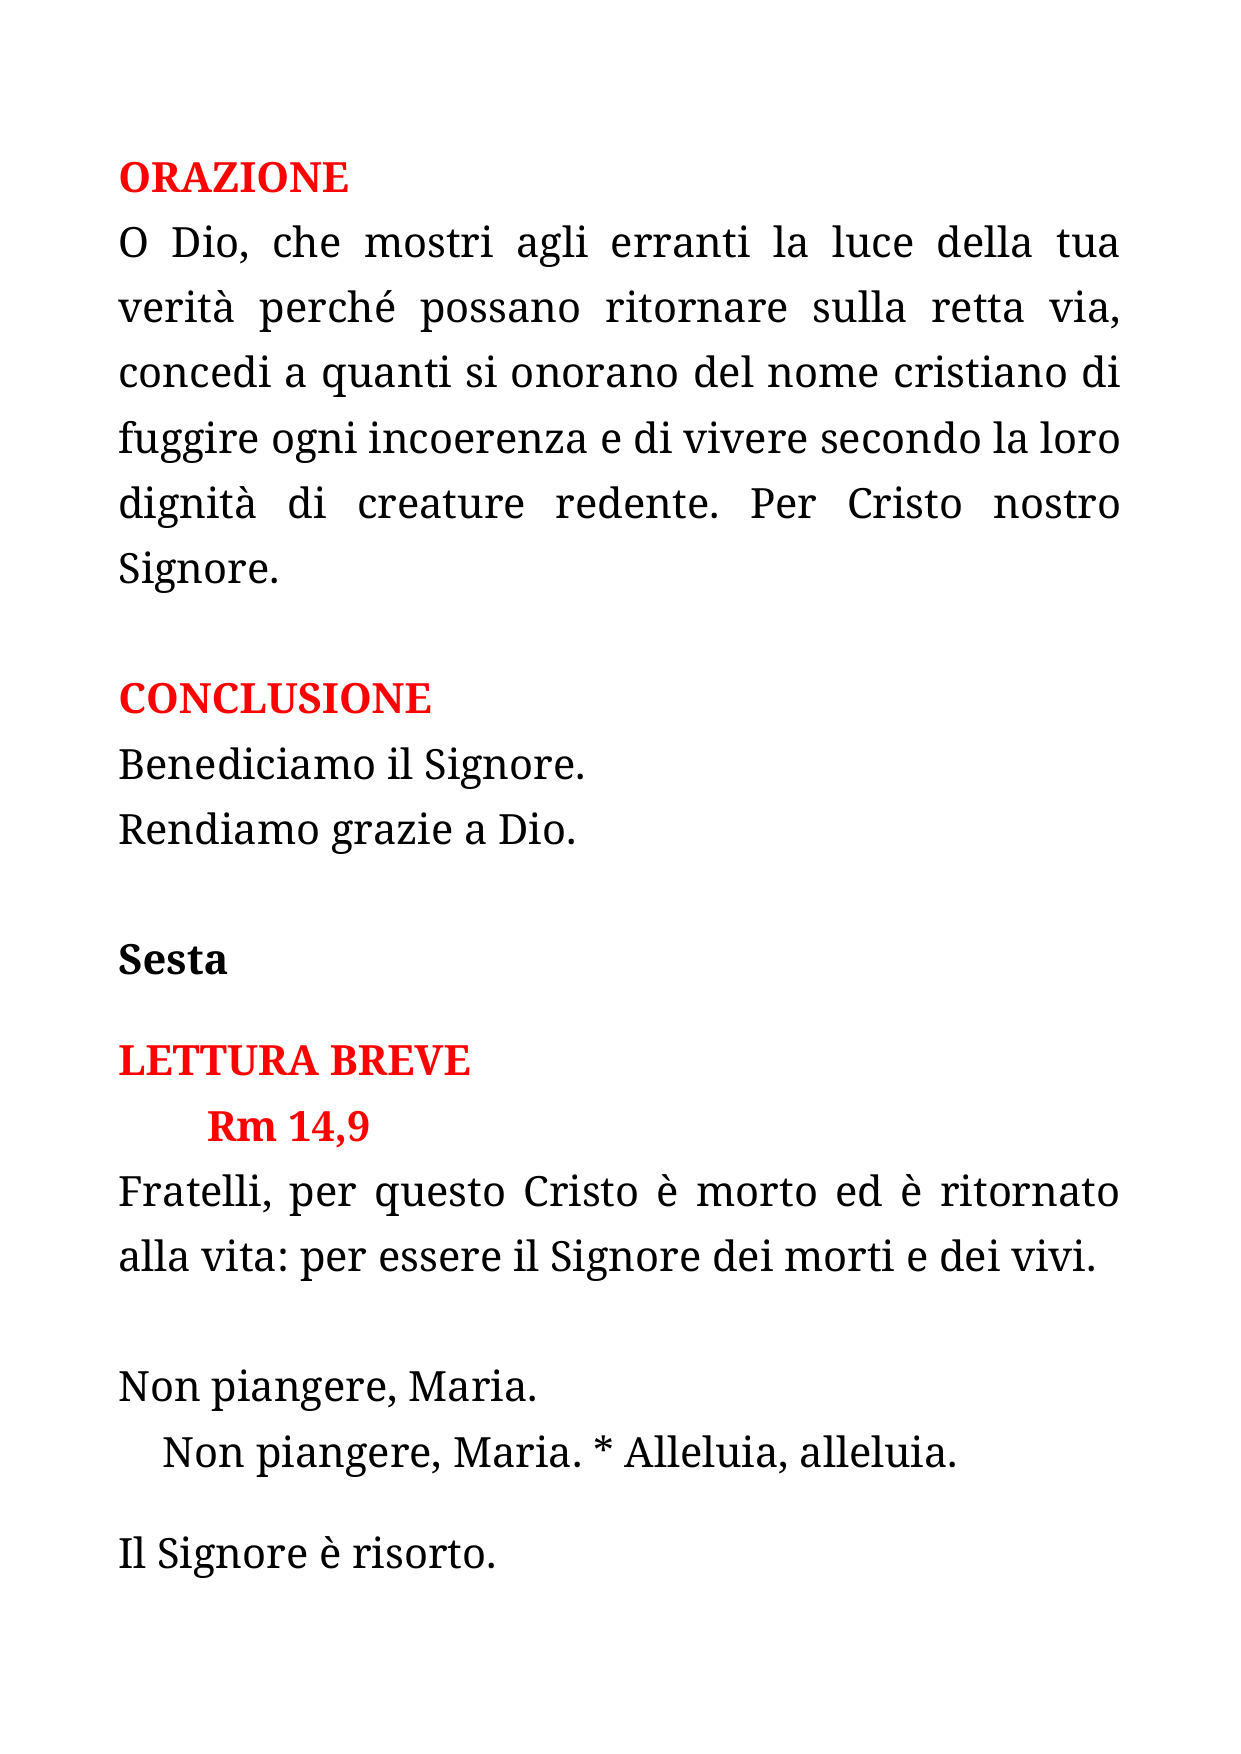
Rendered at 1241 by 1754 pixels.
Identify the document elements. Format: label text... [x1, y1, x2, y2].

text O Dio, che mostri agli erranti la luce della tua verità perché possano ritornare sulla retta via, concedi a quanti si onorano del nome cristiano di fuggire ogni incoerenza e di vivere secondo la loro dignità di creature redente. Per Cristo nostro Signore. [118, 213, 1122, 596]
text ORAZIONE [118, 148, 1122, 204]
text LETTURA BREVE Rm 14,9 [118, 1031, 1122, 1153]
text Rendiamo grazie a Dio. [118, 800, 1122, 856]
text Benediciamo il Signore. [118, 734, 1122, 791]
text Fratelli, per questo Cristo è morto ed è ritornato alla vita: per essere il Signore dei morti e dei vivi. [118, 1162, 1122, 1284]
text CONCLUSIONE [118, 669, 1122, 726]
text Il Signore è risorto. [118, 1524, 1122, 1580]
text Non piangere, Maria. [118, 1357, 1122, 1414]
text Sesta [118, 930, 1122, 987]
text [118, 1422, 1122, 1479]
